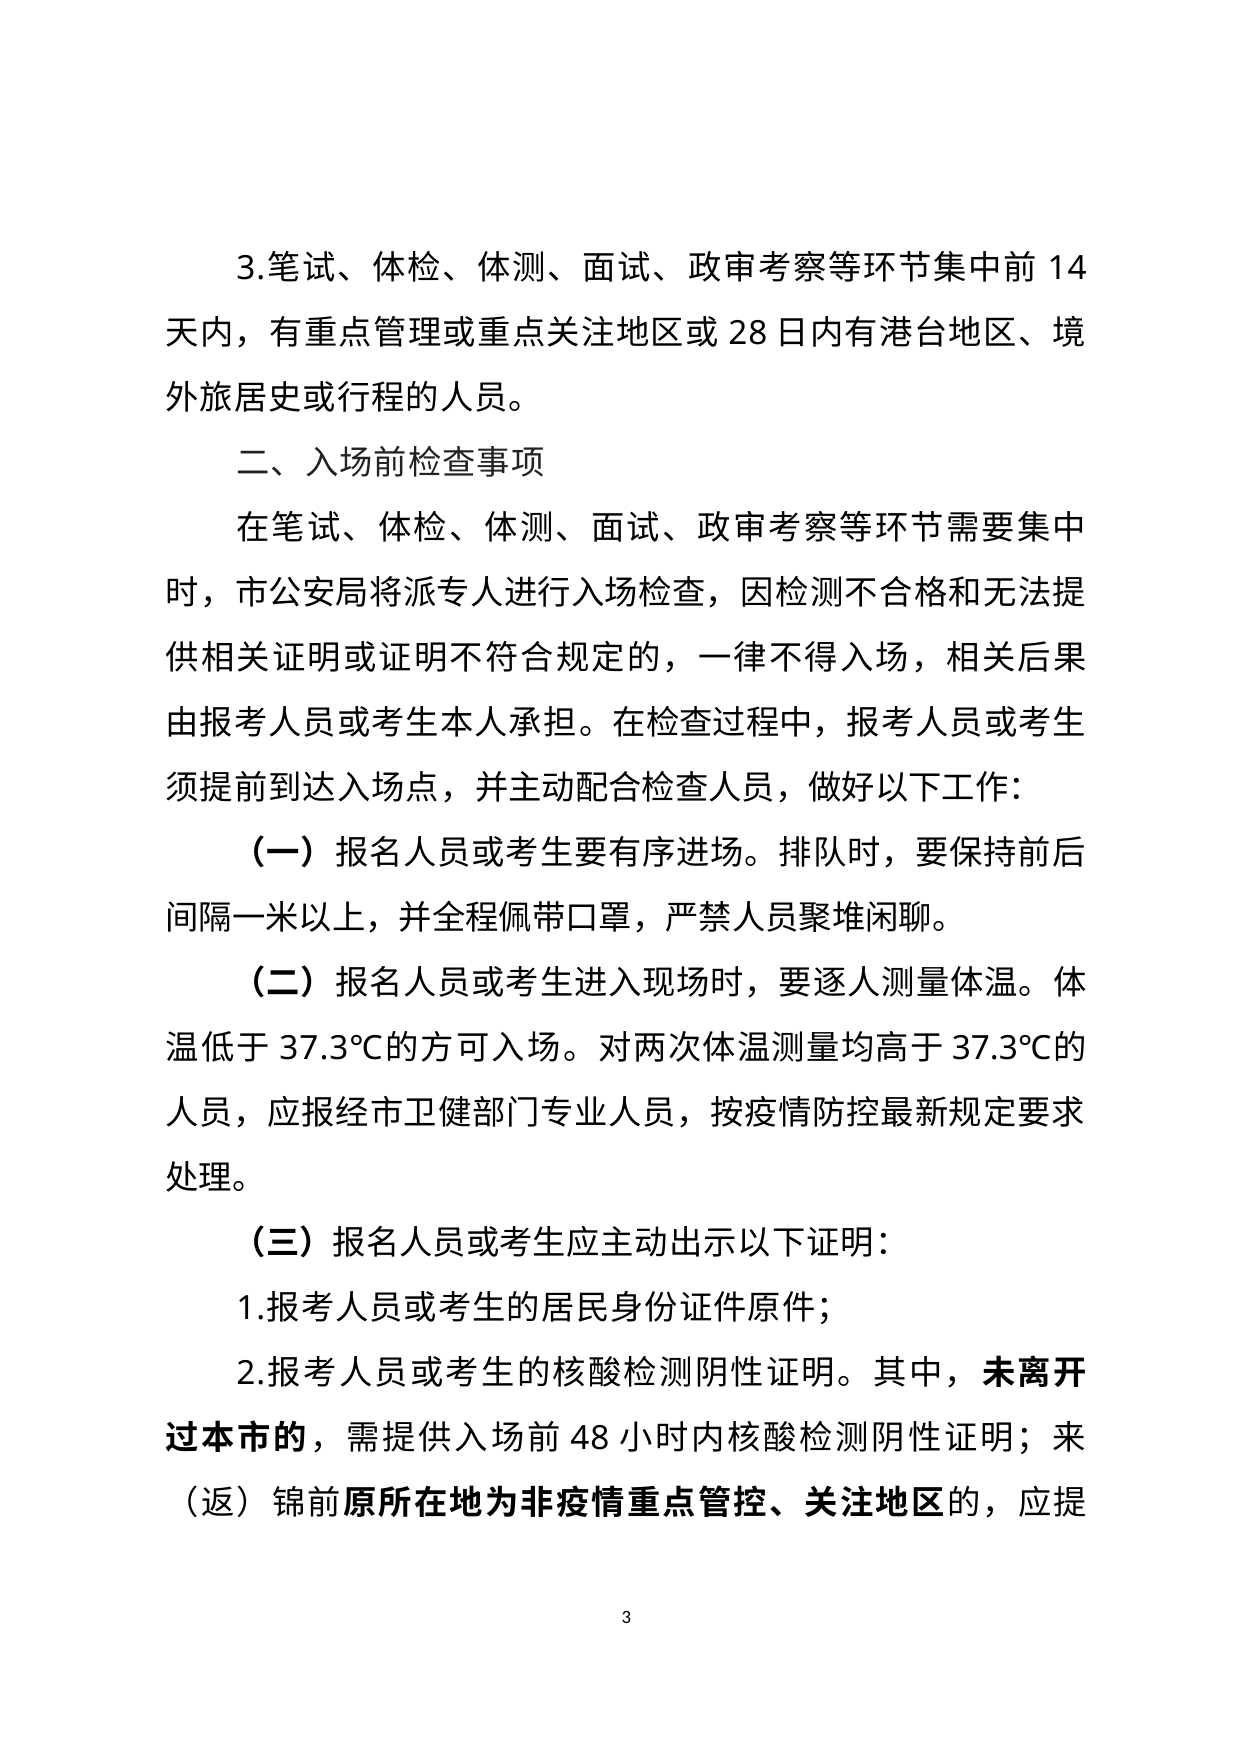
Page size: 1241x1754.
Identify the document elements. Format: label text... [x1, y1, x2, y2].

text 二、入场前检查事项 [165, 428, 1087, 493]
text 1.报考人员或考生的居民身份证件原件； [165, 1273, 1087, 1338]
text （三）报名人员或考生应主动出示以下证明： [165, 1208, 1087, 1273]
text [165, 1338, 1087, 1533]
text （一）报名人员或考生要有序进场。排队时，要保持前后间隔一米以上，并全程佩带口罩，严禁人员聚堆闲聊。 [165, 818, 1087, 948]
text 在笔试、体检、体测、面试、政审考察等环节需要集中时，市公安局将派专人进行入场检查，因检测不合格和无法提供相关证明或证明不符合规定的，一律不得入场，相关后果由报考人员或考生本人承担。在检查过程中，报考人员或考生须提前到达入场点，并主动配合检查人员，做好以下工作： [165, 493, 1087, 818]
text （二）报名人员或考生进入现场时，要逐人测量体温。体温低于37.3℃的方可入场。对两次体温测量均高于37.3℃的人员，应报经市卫健部门专业人员，按疫情防控最新规定要求处理。 [165, 948, 1087, 1208]
text 3.笔试、体检、体测、面试、政审考察等环节集中前14天内，有重点管理或重点关注地区或28日内有港台地区、境外旅居史或行程的人员。 [165, 233, 1087, 428]
